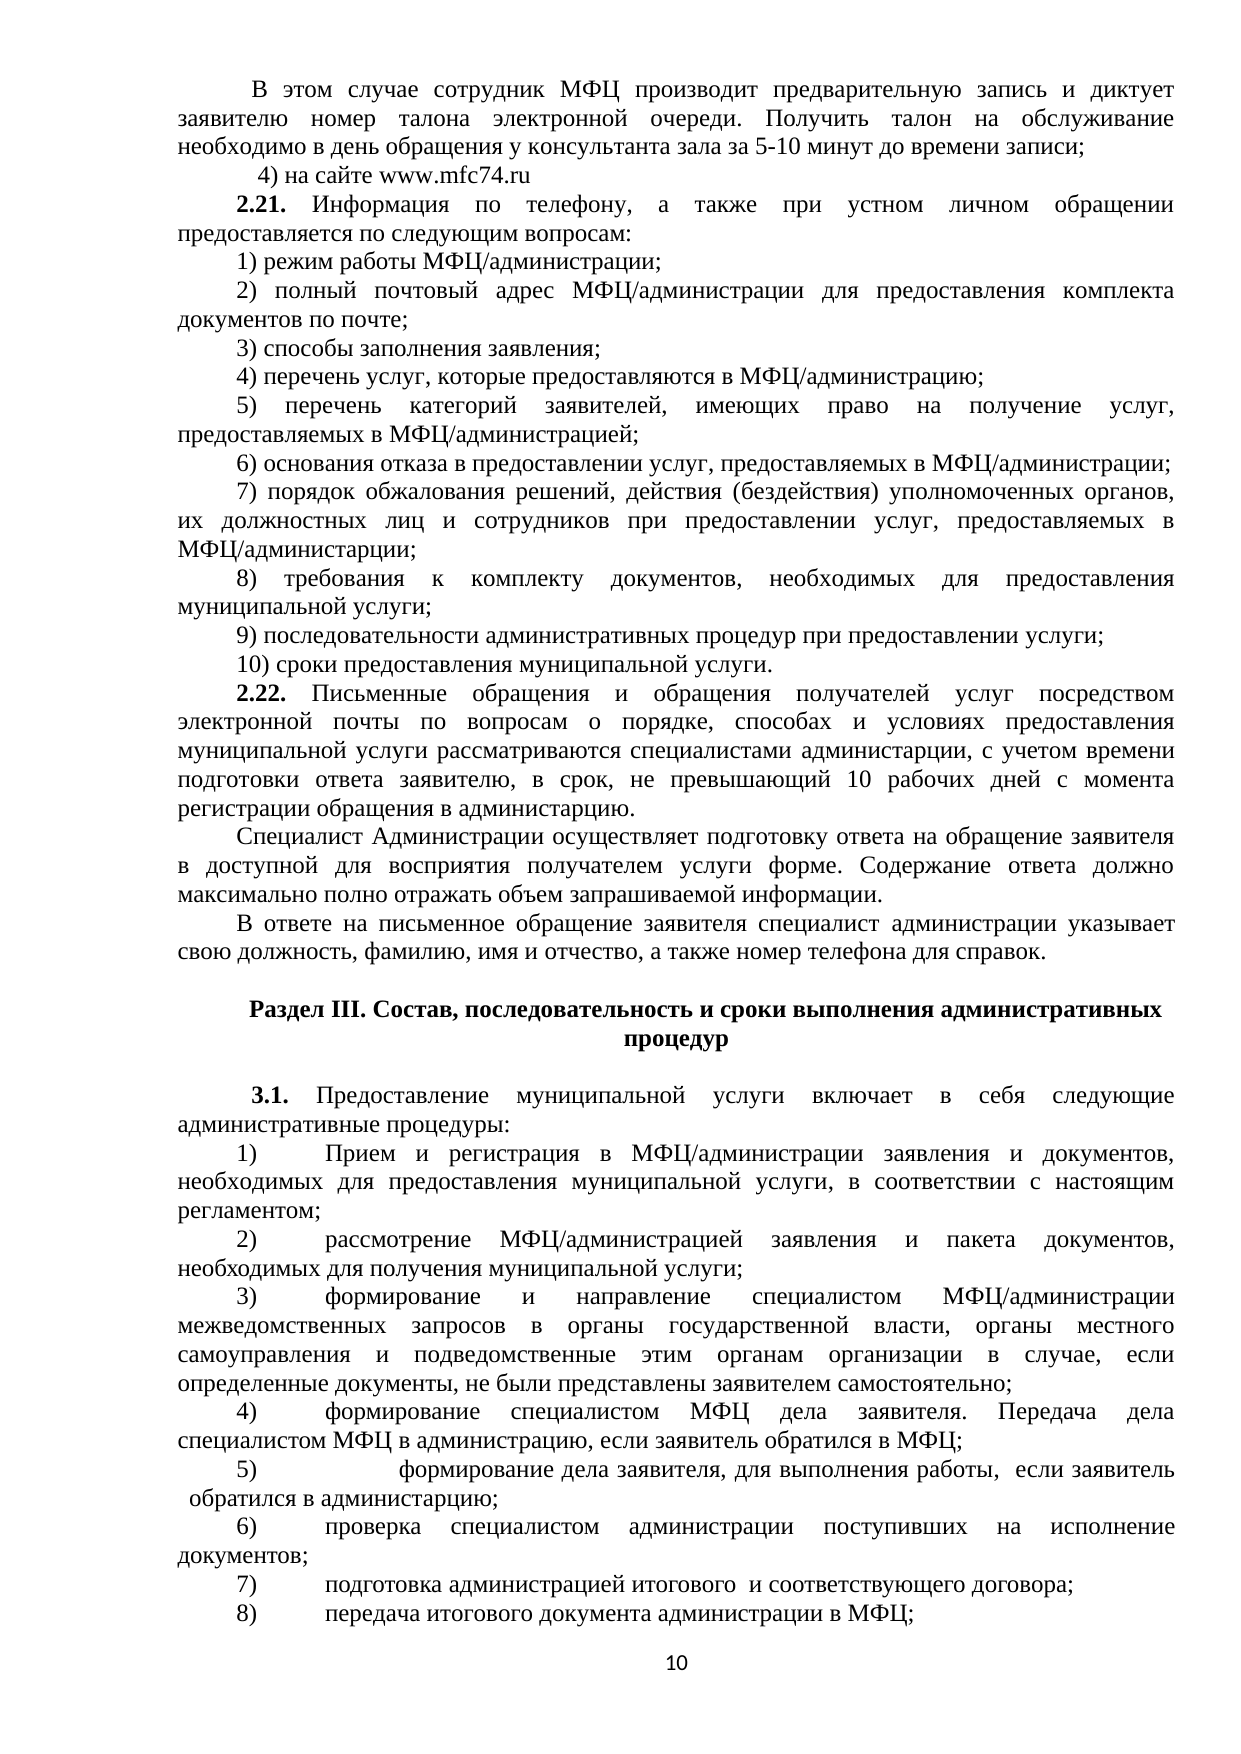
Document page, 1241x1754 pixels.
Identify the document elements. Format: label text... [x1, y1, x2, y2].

text 4) на сайте www.mfc74.ru [177, 160, 1175, 189]
text 4) перечень услуг, которые предоставляются в МФЦ/администрацию; [177, 361, 1175, 390]
text 3.1. Предоставление муниципальной услуги включает в себя следующие административные процедуры: [177, 1080, 1175, 1138]
text 1) Прием и регистрация в МФЦ/администрации заявления и документов, необходимых для предоставления муниципальной услуги, в соответствии с настоящим регламентом; [177, 1138, 1175, 1224]
text В ответе на письменное обращение заявителя специалист администрации указывает свою должность, фамилию, имя и отчество, а также номер телефона для справок. [177, 908, 1175, 965]
text В этом случае сотрудник МФЦ производит предварительную запись и диктует заявителю номер талона электронной очереди. Получить талон на обслуживание необходимо в день обращения у консультанта зала за 5-10 минут до времени записи; [177, 74, 1175, 160]
text 2) рассмотрение МФЦ/администрацией заявления и пакета документов, необходимых для получения муниципальной услуги; [177, 1224, 1175, 1281]
text 5) перечень категорий заявителей, имеющих право на получение услуг, предоставляемых в МФЦ/администрацией; [177, 390, 1175, 448]
text 1) режим работы МФЦ/администрации; [177, 246, 1175, 275]
text 9) последовательности административных процедур при предоставлении услуги; [177, 620, 1175, 649]
text 4) формирование специалистом МФЦ дела заявителя. Передача дела специалистом МФЦ в администрацию, если заявитель обратился в МФЦ; [177, 1396, 1175, 1454]
text 6) основания отказа в предоставлении услуг, предоставляемых в МФЦ/администрации; [177, 448, 1175, 476]
text 2.22. Письменные обращения и обращения получателей услуг посредством электронной почты по вопросам о порядке, способах и условиях предоставления муниципальной услуги рассматриваются специалистами администарции, с учетом времени подготовки ответа заявителю, в срок, не превышающий 10 рабочих дней с момента регистрации обращения в администарцию. [177, 678, 1175, 821]
text 3) способы заполнения заявления; [177, 333, 1175, 361]
text 2) полный почтовый адрес МФЦ/администрации для предоставления комплекта документов по почте; [177, 275, 1175, 333]
text 8) требования к комплекту документов, необходимых для предоставления муниципальной услуги; [177, 563, 1175, 620]
text Раздел III. Состав, последовательность и сроки выполнения административных процедур [177, 994, 1175, 1051]
text Специалист Администрации осуществляет подготовку ответа на обращение заявителя в доступной для восприятия получателем услуги форме. Содержание ответа должно максимально полно отражать объем запрашиваемой информации. [177, 821, 1175, 908]
text 7) порядок обжалования решений, действия (бездействия) уполномоченных органов, их должностных лиц и сотрудников при предоставлении услуг, предоставляемых в МФЦ/администарции; [177, 476, 1175, 563]
text 8) передача итогового документа администрации в МФЦ; [177, 1598, 1175, 1626]
text 2.21. Информация по телефону, а также при устном личном обращении предоставляется по следующим вопросам: [177, 189, 1175, 246]
text 6) проверка специалистом администрации поступивших на исполнение документов; [177, 1511, 1175, 1569]
text 10) сроки предоставления муниципальной услуги. [177, 649, 1175, 678]
text 5) формирование дела заявителя, для выполнения работы, если заявитель обратился в администарцию; [189, 1454, 1175, 1511]
text 7) подготовка администрацией итогового и соответствующего договора; [177, 1569, 1175, 1598]
text 3) формирование и направление специалистом МФЦ/администрации межведомственных запросов в органы государственной власти, органы местного самоуправления и подведомственные этим органам организации в случае, если определенные документы, не были представлены заявителем самостоятельно; [177, 1281, 1175, 1396]
